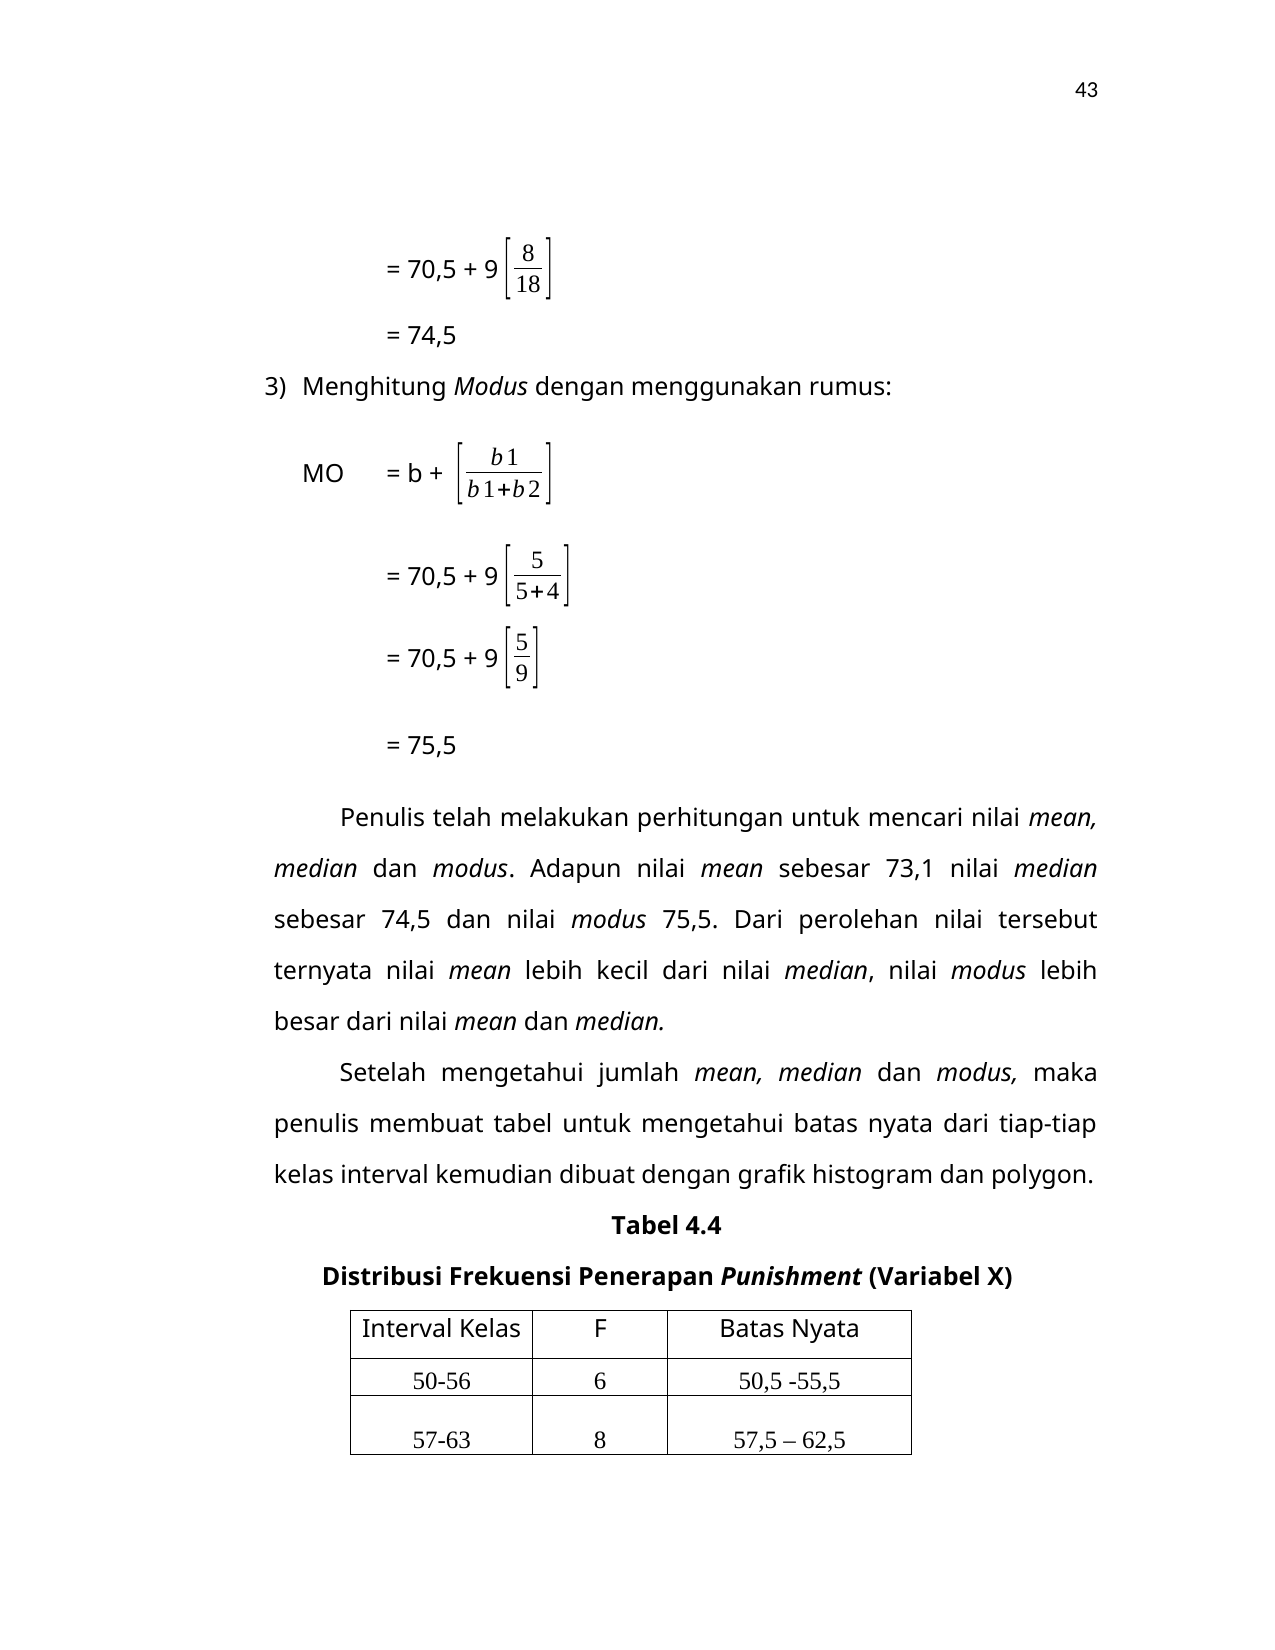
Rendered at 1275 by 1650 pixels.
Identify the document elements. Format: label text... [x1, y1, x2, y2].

table_cell 8 [533, 1396, 667, 1454]
table_cell 6 [533, 1359, 667, 1395]
table_cell 57,5 – 62,5 [668, 1396, 911, 1454]
list = 70,5 + 9 [377, 543, 1098, 608]
table_cell 57-63 [351, 1396, 532, 1454]
text MO = b + [236, 441, 1098, 506]
list Menghitung Modus dengan menggunakan rumus: [264, 369, 1098, 403]
table_header Interval Kelas [351, 1311, 532, 1358]
list = 70,5 + 9 [377, 625, 1098, 690]
list Penulis telah melakukan perhitungan untuk mencari nilai mean, median dan modus. Adapun nilai mean sebesar 73,1 nilai median sebesar 74,5 dan nilai modus 75,5. Dari perolehan nilai tersebut ternyata nilai mean lebih kecil dari nilai median, nilai modus lebih besar dari nilai mean dan median. [274, 799, 1098, 1038]
table_header F [533, 1311, 667, 1358]
text Tabel 4.4 [536, 1208, 1098, 1242]
text Setelah mengetahui jumlah mean, median dan modus, maka penulis membuat tabel untuk mengetahui batas nyata dari tiap-tiap kelas interval kemudian dibuat dengan grafik histogram dan polygon. [274, 1054, 1098, 1191]
table_cell 50-56 [351, 1359, 532, 1395]
table_header Batas Nyata [668, 1311, 911, 1358]
text Distribusi Frekuensi Penerapan Punishment (Variabel X) [236, 1259, 1098, 1293]
table_cell 50,5 -55,5 [668, 1359, 911, 1395]
list = 74,5 [302, 318, 1098, 352]
text = 75,5 [236, 727, 1098, 762]
list = 70,5 + 9 [302, 236, 1098, 301]
